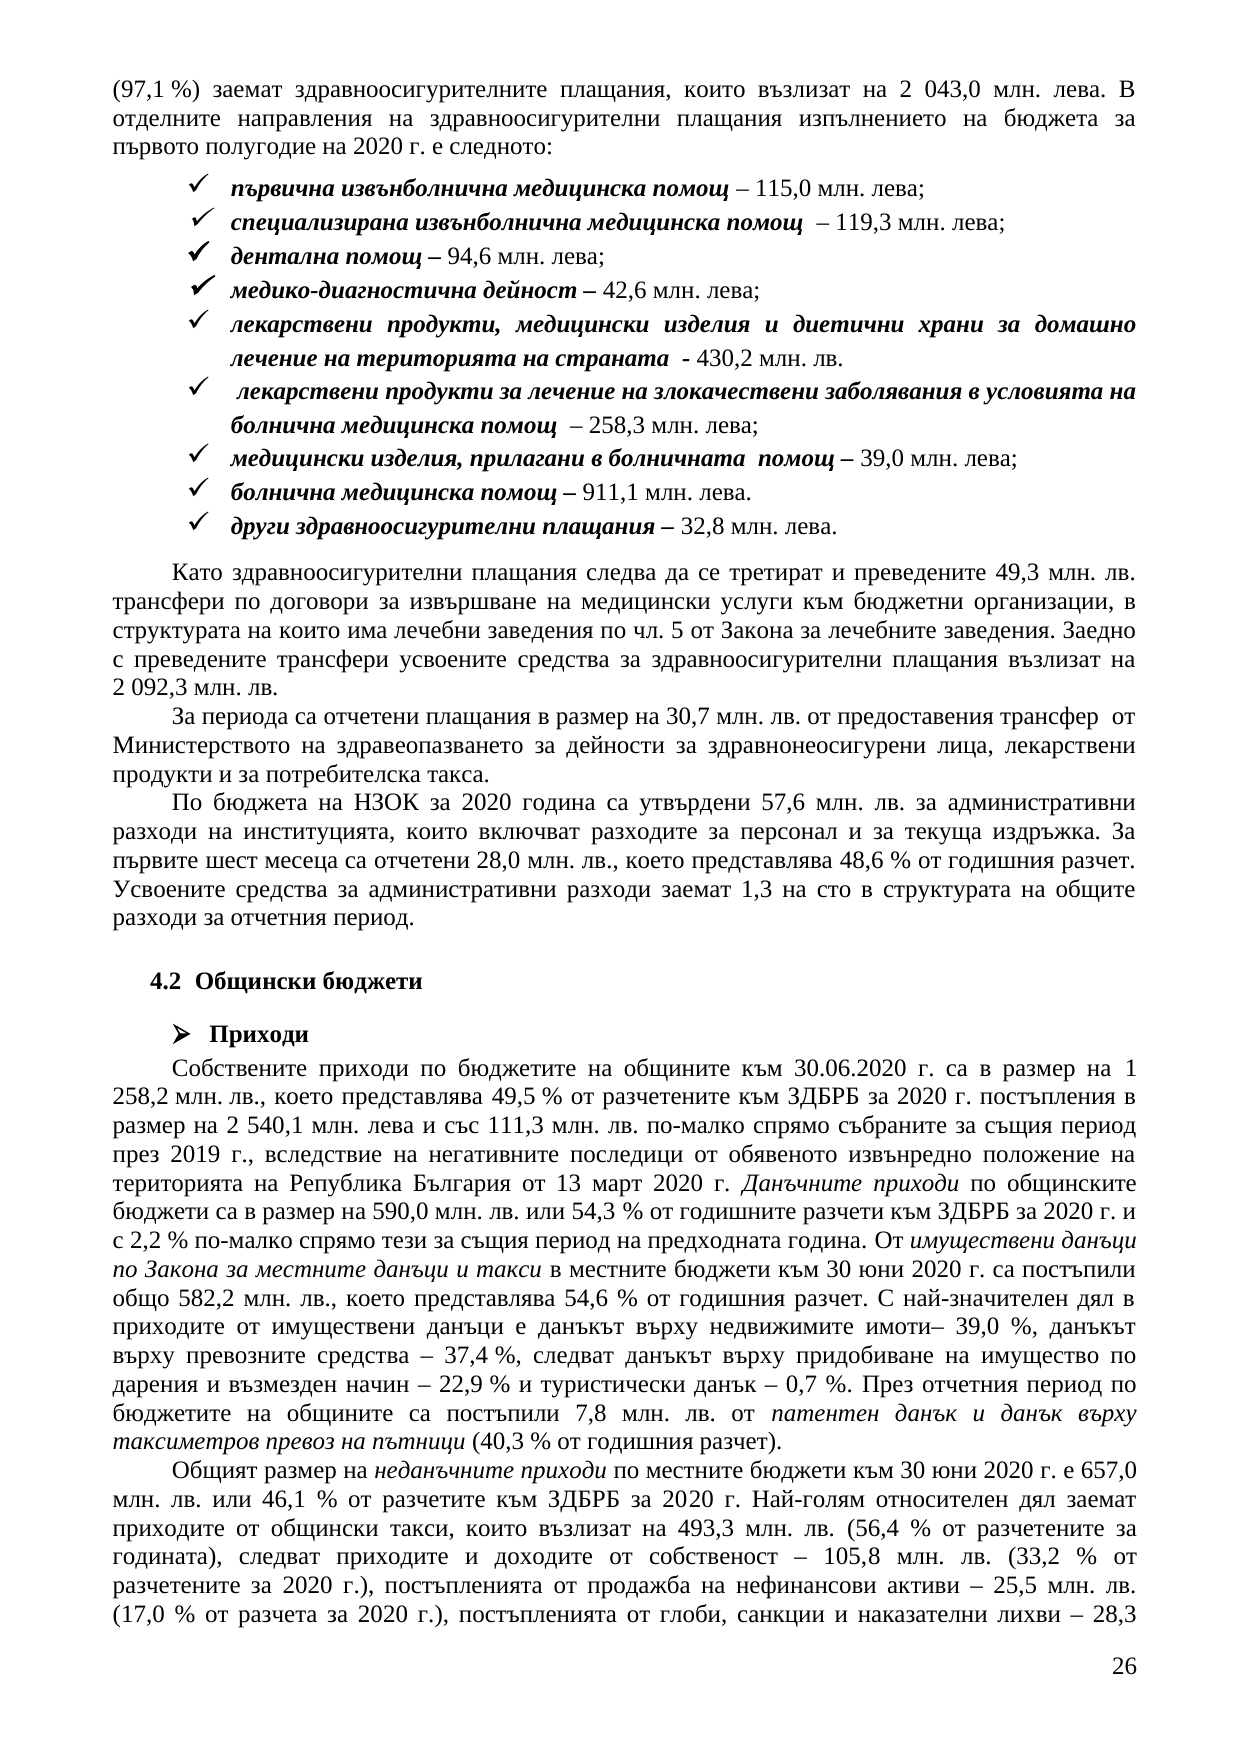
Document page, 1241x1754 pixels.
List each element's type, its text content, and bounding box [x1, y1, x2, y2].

list дентална помощ – 94,6 млн. лева; [186, 241, 1137, 270]
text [112, 1455, 1137, 1628]
list Приходи [172, 1019, 1137, 1048]
subtitle Общински бюджети [150, 966, 1148, 994]
list лекарствени продукти за лечение на злокачествени заболявания в условията на болнична медицинска помощ – 258,3 млн. лева; [186, 376, 1137, 438]
list медико-диагностична дейност – 42,6 млн. лева; [186, 275, 1137, 304]
text Собствените приходи по бюджетите на общините към 30.06.2020 г. са в размер на 1 258,2 млн. лв., което представлява 49,5 % от разчетените към ЗДБРБ за 2020 г. постъпления в размер на 2 540,1 млн. лева и със 111,3 млн. лв. по-малко спрямо събраните за същия период през 2019 г., вследствие на негативните последици от обявеното извънредно положение на територията на Република България от 13 март 2020 г. Данъчните приходи по общинските бюджети са в размер на 590,0 млн. лв. или 54,3 % от годишните разчети към ЗДБРБ за 2020 г. и с 2,2 % по-малко спрямо тези за същия период на предходната година. От имуществени данъци по Закона за местните данъци и такси в местните бюджети към 30 юни 2020 г. са постъпили общо 582,2 млн. лв., което представлява 54,6 % от годишния разчет. С най-значителен дял в приходите от имуществени данъци е данъкът върху недвижимите имоти– 39,0 %, данъкът върху превозните средства – 37,4 %, следват данъкът върху придобиване на имущество по дарения и възмезден начин – 22,9 % и туристически данък – 0,7 %. През отчетния период по бюджетите на общините са постъпили 7,8 млн. лв. от патентен данък и данък върху таксиметров превоз на пътници (40,3 % от годишния разчет). [112, 1053, 1137, 1455]
list медицински изделия, прилагани в болничната помощ – 39,0 млн. лева; [186, 443, 1137, 472]
list първична извънболнична медицинска помощ – 115,0 млн. лева; [186, 173, 1137, 202]
list болнична медицинска помощ – 911,1 млн. лева. [186, 477, 1137, 507]
text За периода са отчетени плащания в размер на 30,7 млн. лв. от предоставения трансфер от Министерството на здравеопазването за дейности за здравнонеосигурени лица, лекарствени продукти и за потребителска такса. [112, 701, 1137, 787]
list специализирана извънболнична медицинска помощ – 119,3 млн. лева; [186, 207, 1137, 236]
text По бюджета на НЗОК за 2020 година са утвърдени 57,6 млн. лв. за административни разходи на институцията, които включват разходите за персонал и за текуща издръжка. За първите шест месеца са отчетени 28,0 млн. лв., което представлява 48,6 % от годишния разчет. Усвоените средства за административни разходи заемат 1,3 на сто в структурата на общите разходи за отчетния период. [112, 787, 1137, 931]
list лекарствени продукти, медицински изделия и диетични храни за домашно лечение на територията на страната - 430,2 млн. лв. [186, 309, 1137, 372]
text Като здравноосигурителни плащания следва да се третират и преведените 49,3 млн. лв. трансфери по договори за извършване на медицински услуги към бюджетни организации, в структурата на които има лечебни заведения по чл. 5 от Закона за лечебните заведения. Заедно с преведените трансфери усвоените средства за здравноосигурителни плащания възлизат на 2 092,3 млн. лв. [112, 557, 1137, 701]
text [112, 74, 1137, 160]
list други здравноосигурителни плащания – 32,8 млн. лева. [186, 511, 1137, 541]
